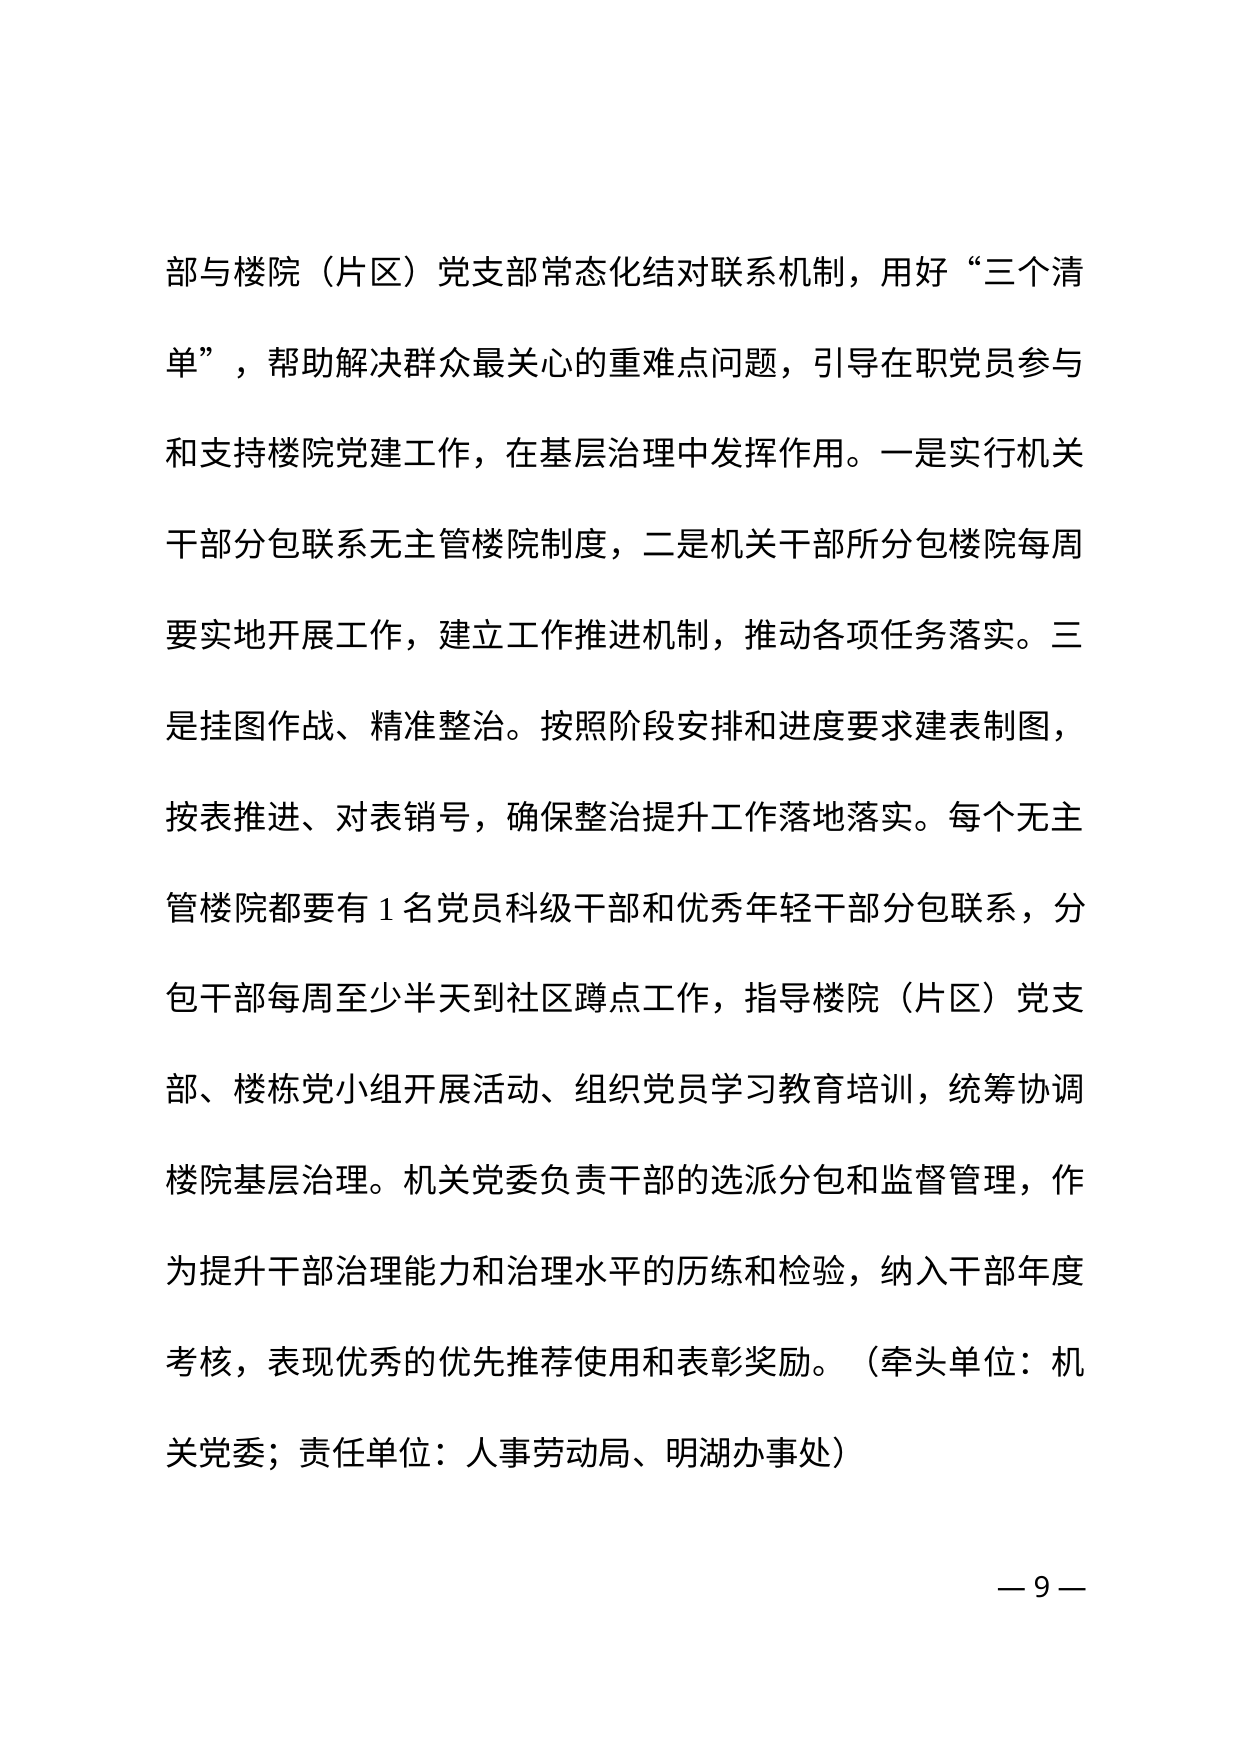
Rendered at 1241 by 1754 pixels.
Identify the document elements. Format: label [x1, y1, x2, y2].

text [165, 224, 1087, 1496]
